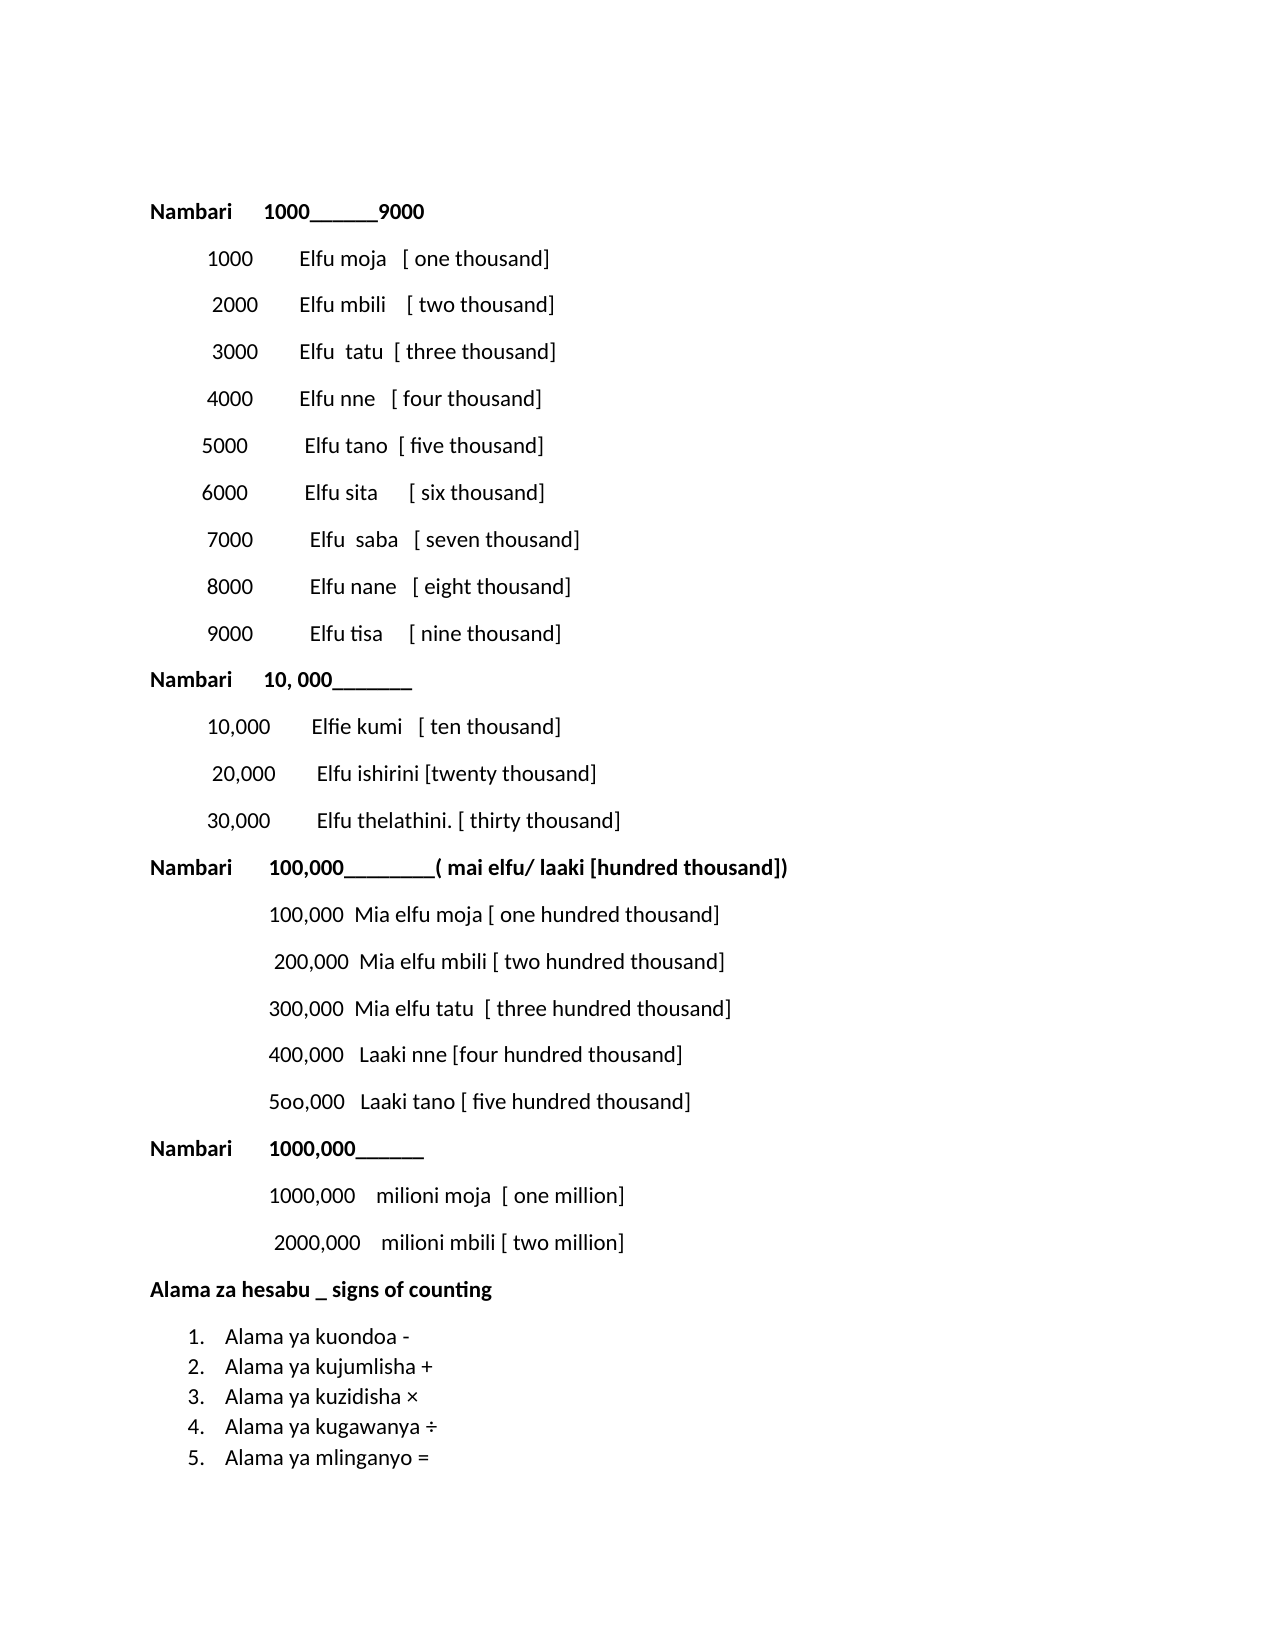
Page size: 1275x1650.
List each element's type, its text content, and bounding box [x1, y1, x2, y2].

text Nambari 10, 000_______ [150, 666, 1125, 694]
list Alama ya kujumlisha + [187, 1352, 1125, 1380]
text Nambari 100,000________( mai elfu/ laaki [hundred thousand]) [150, 853, 1125, 881]
list Alama ya kuondoa - [187, 1322, 1125, 1350]
text 4000 Elfu nne [ four thousand] [150, 384, 1125, 412]
text 7000 Elfu saba [ seven thousand] [150, 525, 1125, 553]
text Nambari 1000______9000 [150, 197, 1125, 225]
text 1000 Elfu moja [ one thousand] [150, 244, 1125, 272]
text 3000 Elfu tatu [ three thousand] [150, 337, 1125, 366]
text 1000,000 milioni moja [ one million] [150, 1181, 1125, 1209]
list Alama ya mlinganyo = [187, 1443, 1125, 1471]
text 200,000 Mia elfu mbili [ two hundred thousand] [150, 947, 1125, 975]
text 5oo,000 Laaki tano [ five hundred thousand] [150, 1087, 1125, 1116]
text 300,000 Mia elfu tatu [ three hundred thousand] [150, 994, 1125, 1022]
text 100,000 Mia elfu moja [ one hundred thousand] [150, 900, 1125, 928]
text Nambari 1000,000______ [150, 1134, 1125, 1162]
list Alama ya kugawanya ÷ [187, 1412, 1125, 1441]
text 2000,000 milioni mbili [ two million] [150, 1228, 1125, 1256]
text 6000 Elfu sita [ six thousand] [150, 478, 1125, 506]
text 20,000 Elfu ishirini [twenty thousand] [150, 759, 1125, 787]
text 5000 Elfu tano [ five thousand] [150, 431, 1125, 459]
text 8000 Elfu nane [ eight thousand] [150, 572, 1125, 600]
text 9000 Elfu tisa [ nine thousand] [150, 619, 1125, 647]
text 30,000 Elfu thelathini. [ thirty thousand] [150, 806, 1125, 834]
text 400,000 Laaki nne [four hundred thousand] [150, 1041, 1125, 1069]
text Alama za hesabu _ signs of counting [150, 1275, 1125, 1303]
list Alama ya kuzidisha × [187, 1382, 1125, 1410]
text 10,000 Elfie kumi [ ten thousand] [150, 712, 1125, 741]
text 2000 Elfu mbili [ two thousand] [150, 291, 1125, 319]
